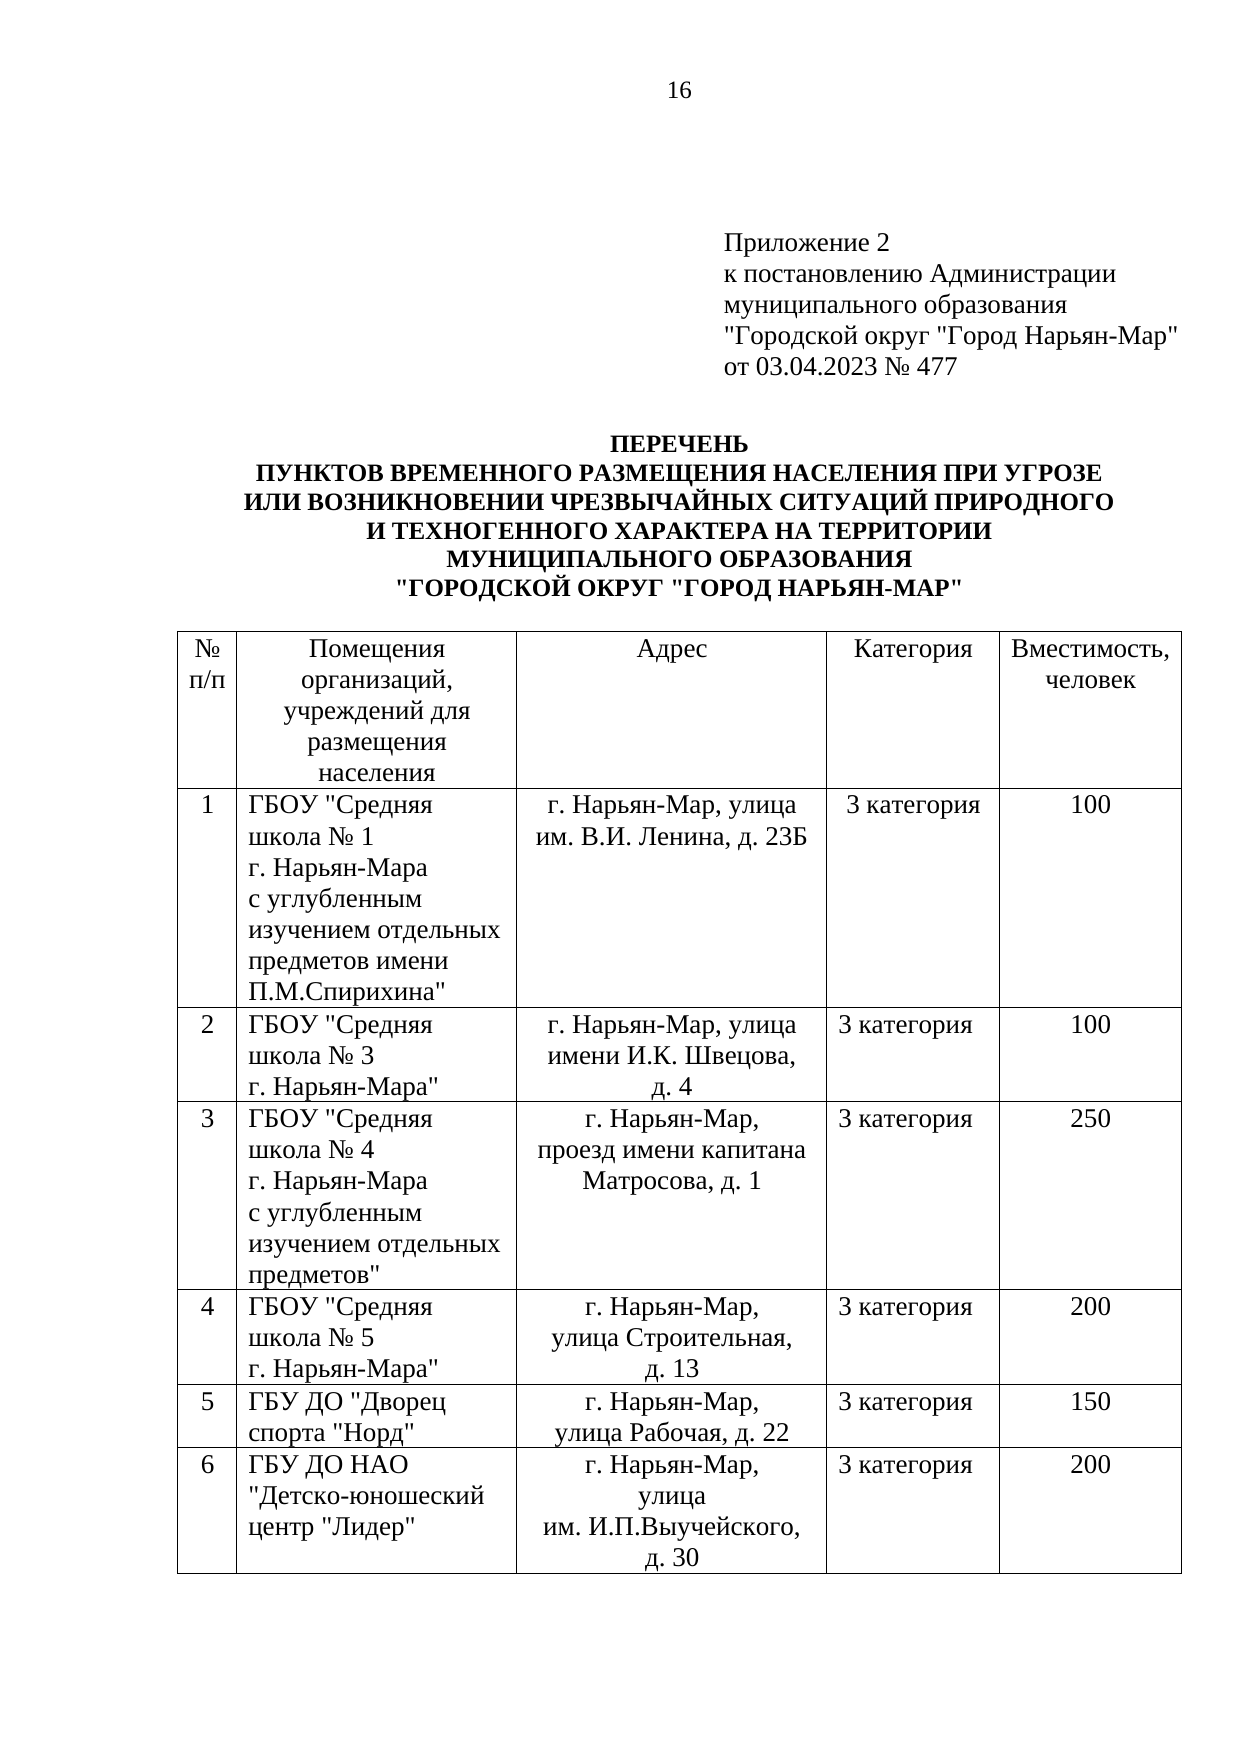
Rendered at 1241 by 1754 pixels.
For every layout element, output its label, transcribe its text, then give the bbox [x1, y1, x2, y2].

title "ГОРОДСКОЙ ОКРУГ "ГОРОД НАРЬЯН-МАР" [177, 573, 1181, 602]
table_cell 200 [1000, 1290, 1181, 1383]
table_cell 250 [1000, 1102, 1181, 1289]
table_cell 2 [178, 1008, 236, 1101]
table_cell 6 [178, 1448, 236, 1572]
table_header Адрес [517, 632, 826, 788]
table_cell ГБУ ДО НАО "Детско-юношеский центр "Лидер" [237, 1448, 516, 1572]
table_cell г. Нарьян-Мар, улица имени И.К. Швецова, д. 4 [517, 1008, 826, 1101]
table_cell г. Нарьян-Мар, улица Рабочая, д. 22 [517, 1385, 826, 1447]
table_cell 1 [178, 789, 236, 1007]
text от 03.04.2023 № 477 [723, 351, 1181, 382]
text Приложение 2 [723, 226, 1181, 257]
table_cell 3 категория [827, 1290, 999, 1383]
table_cell 3 категория [827, 1448, 999, 1572]
table_cell 200 [1000, 1448, 1181, 1572]
table_cell 3 [178, 1102, 236, 1289]
table_header Вместимость, человек [1000, 632, 1181, 788]
table_cell 3 категория [827, 1102, 999, 1289]
table_cell 100 [1000, 1008, 1181, 1101]
table_cell ГБОУ "Средняя школа № 5 г. Нарьян-Мара" [237, 1290, 516, 1383]
table_cell ГБУ ДО "Дворец спорта "Норд" [237, 1385, 516, 1447]
table_cell 100 [1000, 789, 1181, 1007]
table_cell г. Нарьян-Мар, улица им. И.П.Выучейского, д. 30 [517, 1448, 826, 1572]
table_cell 3 категория [827, 789, 999, 1007]
table_header № п/п [178, 632, 236, 788]
table_cell 4 [178, 1290, 236, 1383]
title ИЛИ ВОЗНИКНОВЕНИИ ЧРЕЗВЫЧАЙНЫХ СИТУАЦИЙ ПРИРОДНОГО [177, 487, 1181, 516]
table_cell 3 категория [827, 1008, 999, 1101]
table_cell ГБОУ "Средняя школа № 1 г. Нарьян-Мара с углубленным изучением отдельных предметов имени П.М.Спирихина" [237, 789, 516, 1007]
title И ТЕХНОГЕННОГО ХАРАКТЕРА НА ТЕРРИТОРИИ [177, 516, 1181, 544]
text "Городской округ "Город Нарьян-Мар" [723, 319, 1181, 351]
table_header Категория [827, 632, 999, 788]
table_cell 150 [1000, 1385, 1181, 1447]
text к постановлению Администрации [723, 257, 1181, 288]
title МУНИЦИПАЛЬНОГО ОБРАЗОВАНИЯ [177, 544, 1181, 573]
table_cell г. Нарьян-Мар, улица им. В.И. Ленина, д. 23Б [517, 789, 826, 1007]
table_cell ГБОУ "Средняя школа № 4 г. Нарьян-Мара с углубленным изучением отдельных предметов" [237, 1102, 516, 1289]
table_cell 3 категория [827, 1385, 999, 1447]
text муниципального образования [723, 288, 1181, 319]
table_cell г. Нарьян-Мар, проезд имени капитана Матросова, д. 1 [517, 1102, 826, 1289]
table_cell ГБОУ "Средняя школа № 3 г. Нарьян-Мара" [237, 1008, 516, 1101]
table_header Помещения организаций, учреждений для размещения населения [237, 632, 516, 788]
table_cell г. Нарьян-Мар, улица Строительная, д. 13 [517, 1290, 826, 1383]
title ПУНКТОВ ВРЕМЕННОГО РАЗМЕЩЕНИЯ НАСЕЛЕНИЯ ПРИ УГРОЗЕ [177, 458, 1181, 487]
title ПЕРЕЧЕНЬ [177, 429, 1181, 458]
table_cell 5 [178, 1385, 236, 1447]
